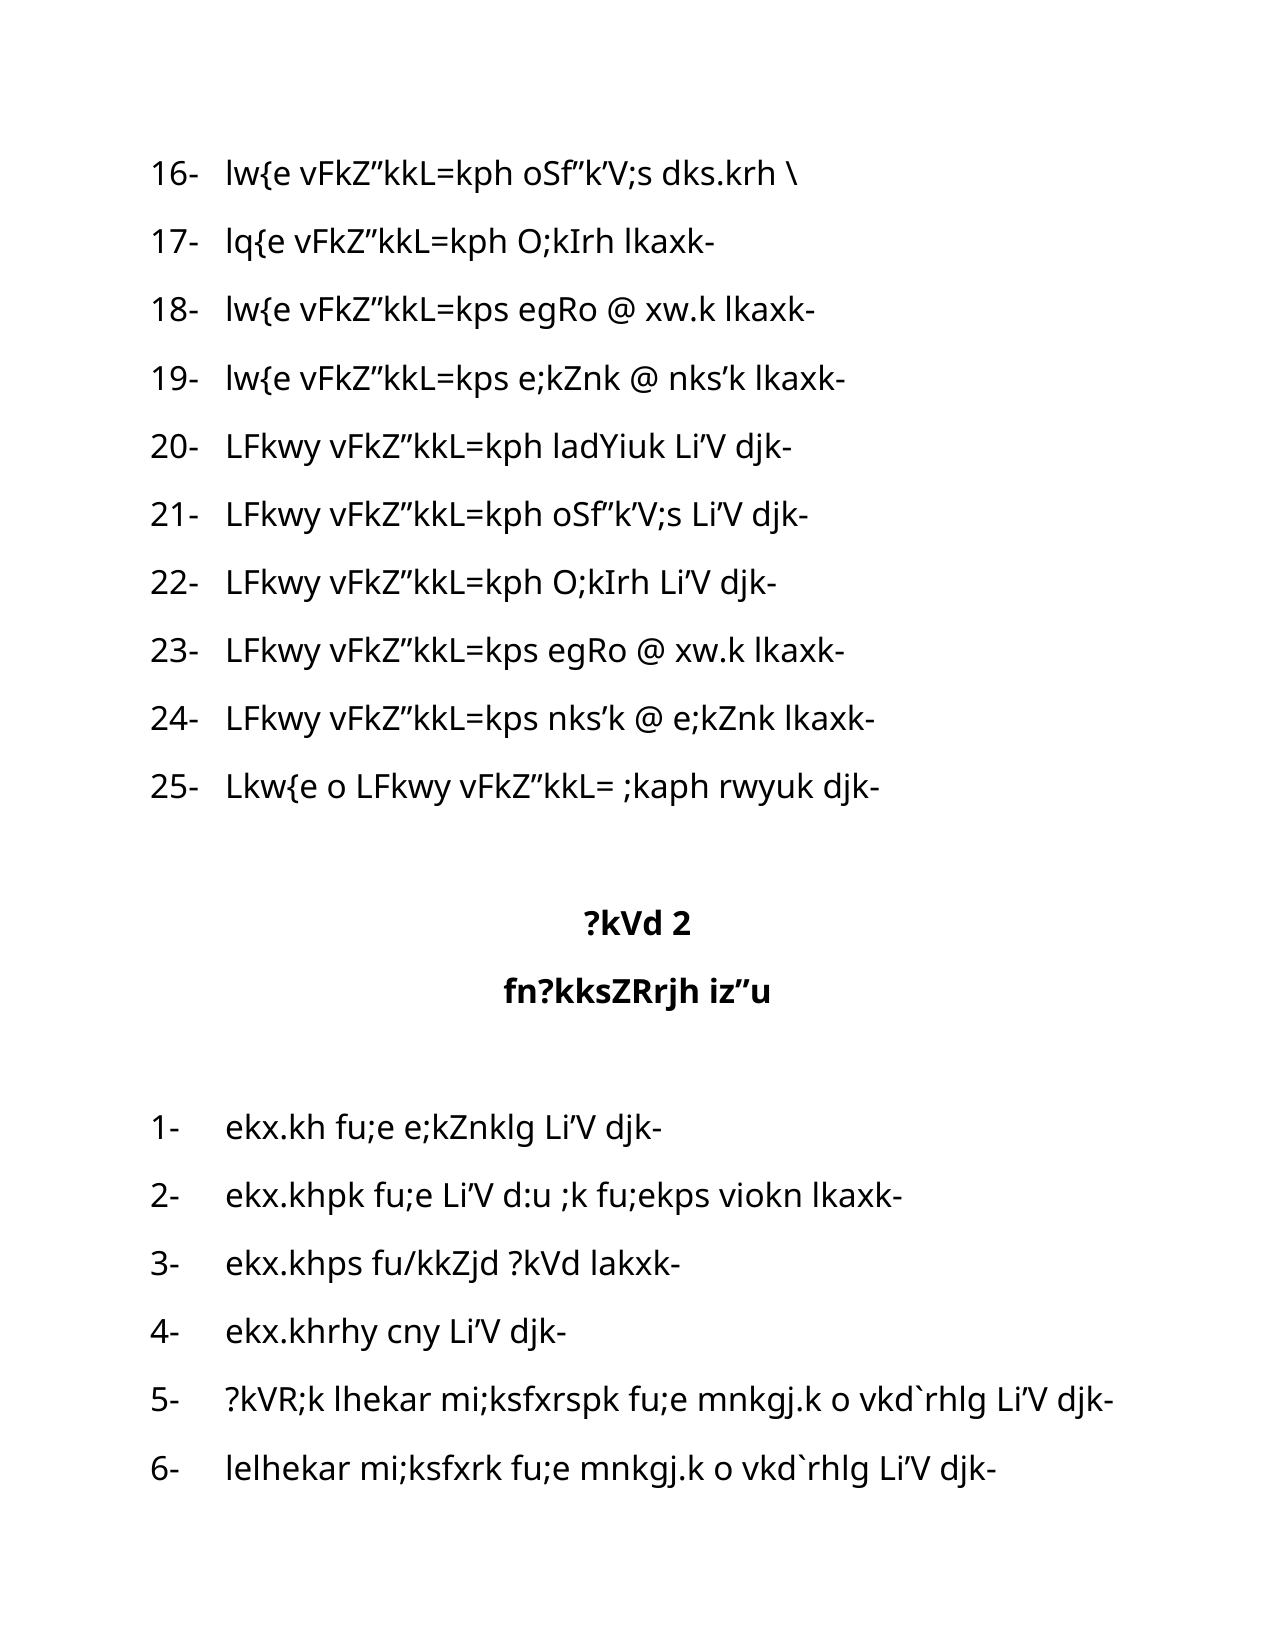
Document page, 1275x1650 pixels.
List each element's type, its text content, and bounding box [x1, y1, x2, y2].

text 22- LFkwy vFkZ”kkL=kph O;kIrh Li’V djk- [150, 559, 1125, 604]
text 1- ekx.kh fu;e e;kZnklg Li’V djk- [150, 1104, 1125, 1149]
text 2- ekx.khpk fu;e Li’V d:u ;k fu;ekps viokn lkaxk- [150, 1172, 1125, 1217]
text 23- LFkwy vFkZ”kkL=kps egRo @ xw.k lkaxk- [150, 627, 1125, 672]
text fn?kksZRrjh iz”u [150, 967, 1125, 1013]
text 19- lw{e vFkZ”kkL=kps e;kZnk @ nks’k lkaxk- [150, 354, 1125, 400]
text 21- LFkwy vFkZ”kkL=kph oSf”k’V;s Li’V djk- [150, 491, 1125, 536]
text 18- lw{e vFkZ”kkL=kps egRo @ xw.k lkaxk- [150, 286, 1125, 332]
text 3- ekx.khps fu/kkZjd ?kVd lakxk- [150, 1240, 1125, 1285]
text ?kVd 2 [150, 899, 1125, 945]
text 16- lw{e vFkZ”kkL=kph oSf”k’V;s dks.krh \ [150, 150, 1125, 195]
text 17- lq{e vFkZ”kkL=kph O;kIrh lkaxk- [150, 218, 1125, 263]
text 24- LFkwy vFkZ”kkL=kps nks’k @ e;kZnk lkaxk- [150, 695, 1125, 740]
text 25- Lkw{e o LFkwy vFkZ”kkL= ;kaph rwyuk djk- [150, 763, 1125, 808]
text 5- ?kVR;k lhekar mi;ksfxrspk fu;e mnkgj.k o vkd`rhlg Li’V djk- [150, 1376, 1125, 1422]
text 6- lelhekar mi;ksfxrk fu;e mnkgj.k o vkd`rhlg Li’V djk- [150, 1444, 1125, 1490]
text 20- LFkwy vFkZ”kkL=kph ladYiuk Li’V djk- [150, 422, 1125, 468]
text 4- ekx.khrhy cny Li’V djk- [150, 1308, 1125, 1353]
